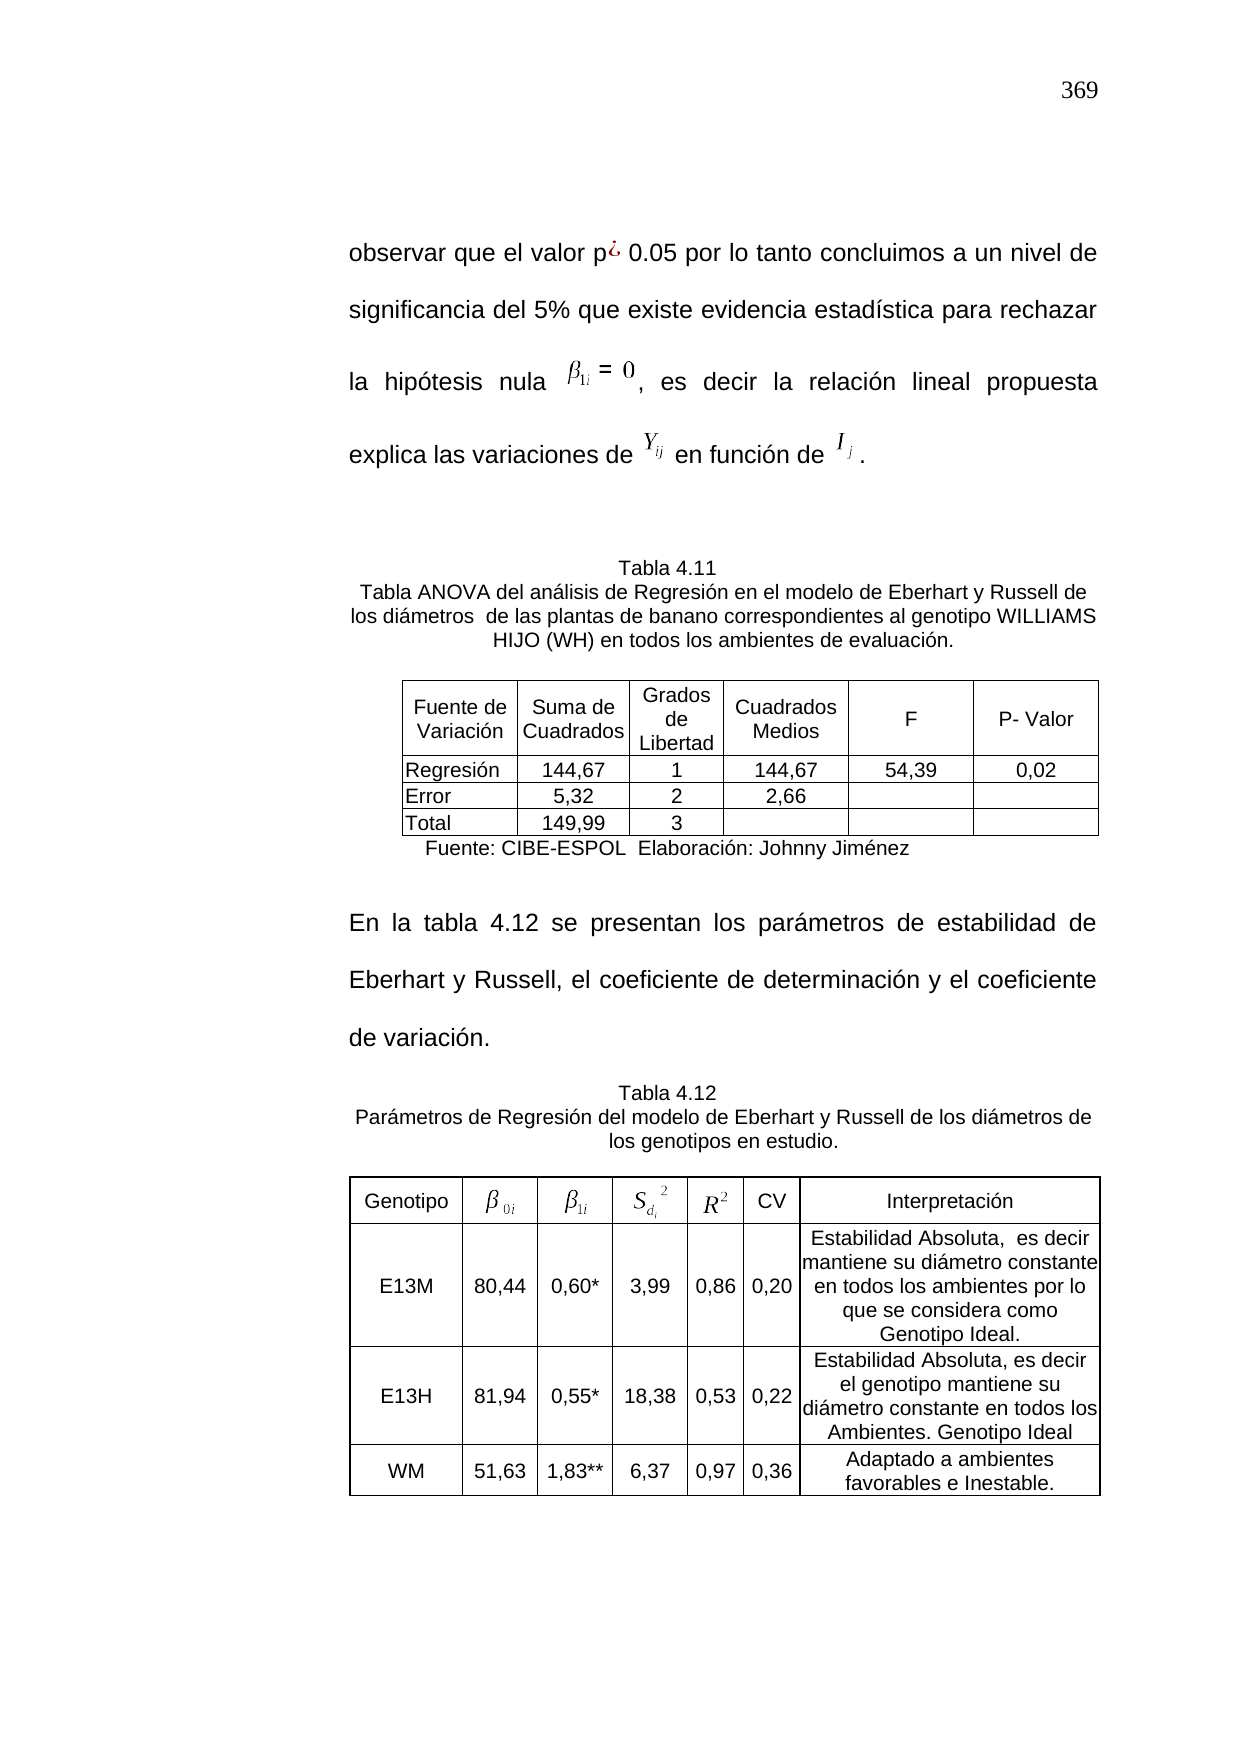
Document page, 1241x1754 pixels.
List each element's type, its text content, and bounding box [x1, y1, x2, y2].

table_cell 54,39 [849, 756, 973, 782]
table_cell 80,44 [463, 1224, 537, 1346]
table_cell 3 [630, 809, 723, 835]
text Tabla 4.11 [236, 556, 1098, 579]
table_cell Adaptado a ambientes favorables e Inestable. [801, 1445, 1099, 1495]
table_cell 144,67 [518, 756, 629, 782]
table_cell 0,36 [744, 1445, 799, 1495]
table_header P- Valor [974, 681, 1098, 755]
table_header [613, 1178, 687, 1223]
table_cell 0,97 [688, 1445, 743, 1495]
table_header [463, 1178, 537, 1223]
text En la tabla 4.12 se presentan los parámetros de estabilidad de Eberhart y Russell, el coeficiente de determinación y el coeficiente de variación. [349, 908, 1098, 1052]
table_cell 144,67 [724, 756, 848, 782]
table_cell 0,55* [538, 1347, 612, 1444]
table_cell [849, 809, 973, 835]
table_cell 51,63 [463, 1445, 537, 1495]
table_cell 0,86 [688, 1224, 743, 1346]
table_cell 0,53 [688, 1347, 743, 1444]
table_header Genotipo [351, 1178, 462, 1223]
table_cell WM [351, 1445, 462, 1495]
table_cell E13M [351, 1224, 462, 1346]
table_cell 18,38 [613, 1347, 687, 1444]
table_cell 1,83** [538, 1445, 612, 1495]
table_cell [849, 783, 973, 808]
table_cell [974, 809, 1098, 835]
table_header Grados de Libertad [630, 681, 723, 755]
table_cell 3,99 [613, 1224, 687, 1346]
table_header Suma de Cuadrados [518, 681, 629, 755]
text Fuente: CIBE-ESPOL Elaboración: Johnny Jiménez [236, 836, 1098, 860]
table_header [688, 1178, 743, 1223]
table_cell 0,20 [744, 1224, 799, 1346]
table_cell [974, 783, 1098, 808]
text Parámetros de Regresión del modelo de Eberhart y Russell de los diámetros de los genotipos en estudio. [349, 1104, 1098, 1152]
table_cell E13H [351, 1347, 462, 1444]
table_cell 2,66 [724, 783, 848, 808]
table_cell 0,22 [744, 1347, 799, 1444]
table_header F [849, 681, 973, 755]
table_cell 1 [630, 756, 723, 782]
table_cell Regresión [403, 756, 517, 782]
table_header Cuadrados Medios [724, 681, 848, 755]
table_header Fuente de Variación [403, 681, 517, 755]
table_cell Estabilidad Absoluta, es decir el genotipo mantiene su diámetro constante en todos los Ambientes. Genotipo Ideal [801, 1347, 1099, 1444]
table_cell 149,99 [518, 809, 629, 835]
table_header [538, 1178, 612, 1223]
table_cell [724, 809, 848, 835]
text Tabla 4.12 [236, 1081, 1098, 1104]
table_cell 0,60* [538, 1224, 612, 1346]
table_cell Total [403, 809, 517, 835]
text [349, 236, 1098, 469]
table_cell 6,37 [613, 1445, 687, 1495]
table_cell 81,94 [463, 1347, 537, 1444]
table_cell 5,32 [518, 783, 629, 808]
table_cell Estabilidad Absoluta, es decir mantiene su diámetro constante en todos los ambientes por lo que se considera como Genotipo Ideal. [801, 1224, 1099, 1346]
table_header Interpretación [801, 1178, 1099, 1223]
table_header CV [744, 1178, 799, 1223]
table_cell 0,02 [974, 756, 1098, 782]
text Tabla ANOVA del análisis de Regresión en el modelo de Eberhart y Russell de los diámetros de las plantas de banano correspondientes al genotipo WILLIAMS HIJO (WH) en todos los ambientes de evaluación. [349, 579, 1098, 651]
table_cell 2 [630, 783, 723, 808]
table_cell Error [403, 783, 517, 808]
